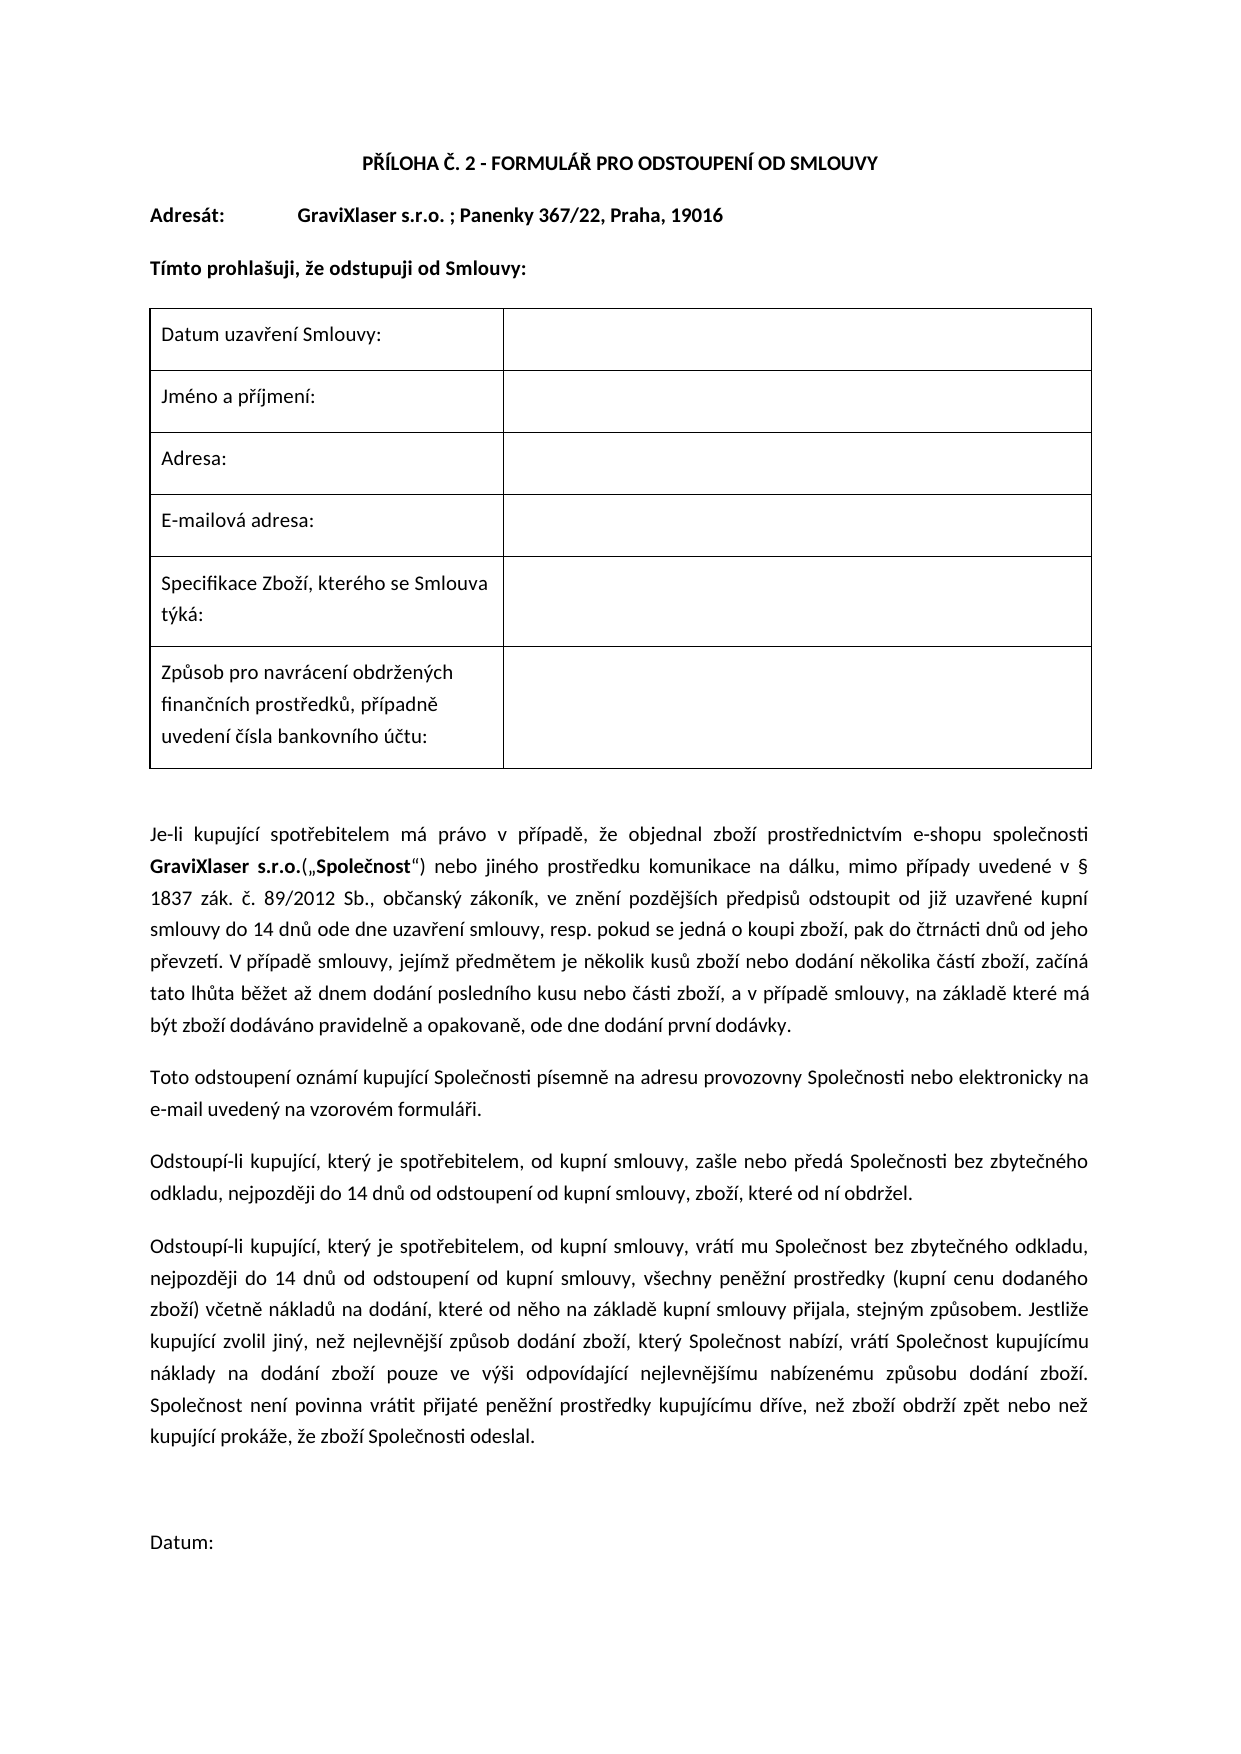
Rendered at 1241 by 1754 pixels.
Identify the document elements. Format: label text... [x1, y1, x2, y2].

text Datum: [150, 1529, 1090, 1554]
table_cell [504, 647, 1091, 767]
text Je-li kupující spotřebitelem má právo v případě, že objednal zboží prostřednictvím e-shopu společnosti GraviXlaser s.r.o.(„Společnost“) nebo jiného prostředku komunikace na dálku, mimo případy uvedené v § 1837 zák. č. 89/2012 Sb., občanský zákoník, ve znění pozdějších předpisů odstoupit od již uzavřené kupní smlouvy do 14 dnů ode dne uzavření smlouvy, resp. pokud se jedná o koupi zboží, pak do čtrnácti dnů od jeho převzetí. V případě smlouvy, jejímž předmětem je několik kusů zboží nebo dodání několika částí zboží, začíná tato lhůta běžet až dnem dodání posledního kusu nebo části zboží, a v případě smlouvy, na základě které má být zboží dodáváno pravidelně a opakovaně, ode dne dodání první dodávky. [150, 821, 1090, 1037]
table_cell E-mailová adresa: [151, 495, 503, 556]
table_header Datum uzavření Smlouvy: [151, 309, 503, 370]
table_header [504, 309, 1091, 370]
table_cell Jméno a příjmení: [151, 371, 503, 432]
table_cell [504, 371, 1091, 432]
text Příloha č. 2 - Formulář pro odstoupení od Smlouvy [150, 150, 1090, 175]
text Tímto prohlašuji, že odstupuji od Smlouvy: [150, 255, 1090, 281]
text Toto odstoupení oznámí kupující Společnosti písemně na adresu provozovny Společnosti nebo elektronicky na e-mail uvedený na vzorovém formuláři. [150, 1064, 1090, 1122]
text Adresát: GraviXlaser s.r.o. ; Panenky 367/22, Praha, 19016 [150, 203, 1090, 228]
table_cell Specifikace Zboží, kterého se Smlouva týká: [151, 557, 503, 646]
text Odstoupí-li kupující, který je spotřebitelem, od kupní smlouvy, vrátí mu Společnost bez zbytečného odkladu, nejpozději do 14 dnů od odstoupení od kupní smlouvy, všechny peněžní prostředky (kupní cenu dodaného zboží) včetně nákladů na dodání, které od něho na základě kupní smlouvy přijala, stejným způsobem. Jestliže kupující zvolil jiný, než nejlevnější způsob dodání zboží, který Společnost nabízí, vrátí Společnost kupujícímu náklady na dodání zboží pouze ve výši odpovídající nejlevnějšímu nabízenému způsobu dodání zboží. Společnost není povinna vrátit přijaté peněžní prostředky kupujícímu dříve, než zboží obdrží zpět nebo než kupující prokáže, že zboží Společnosti odeslal. [150, 1233, 1090, 1449]
table_cell [504, 557, 1091, 646]
table_cell [504, 433, 1091, 494]
text Odstoupí-li kupující, který je spotřebitelem, od kupní smlouvy, zašle nebo předá Společnosti bez zbytečného odkladu, nejpozději do 14 dnů od odstoupení od kupní smlouvy, zboží, které od ní obdržel. [150, 1149, 1090, 1206]
table_cell [504, 495, 1091, 556]
table_cell Způsob pro navrácení obdržených finančních prostředků, případně uvedení čísla bankovního účtu: [151, 647, 503, 767]
table_cell Adresa: [151, 433, 503, 494]
